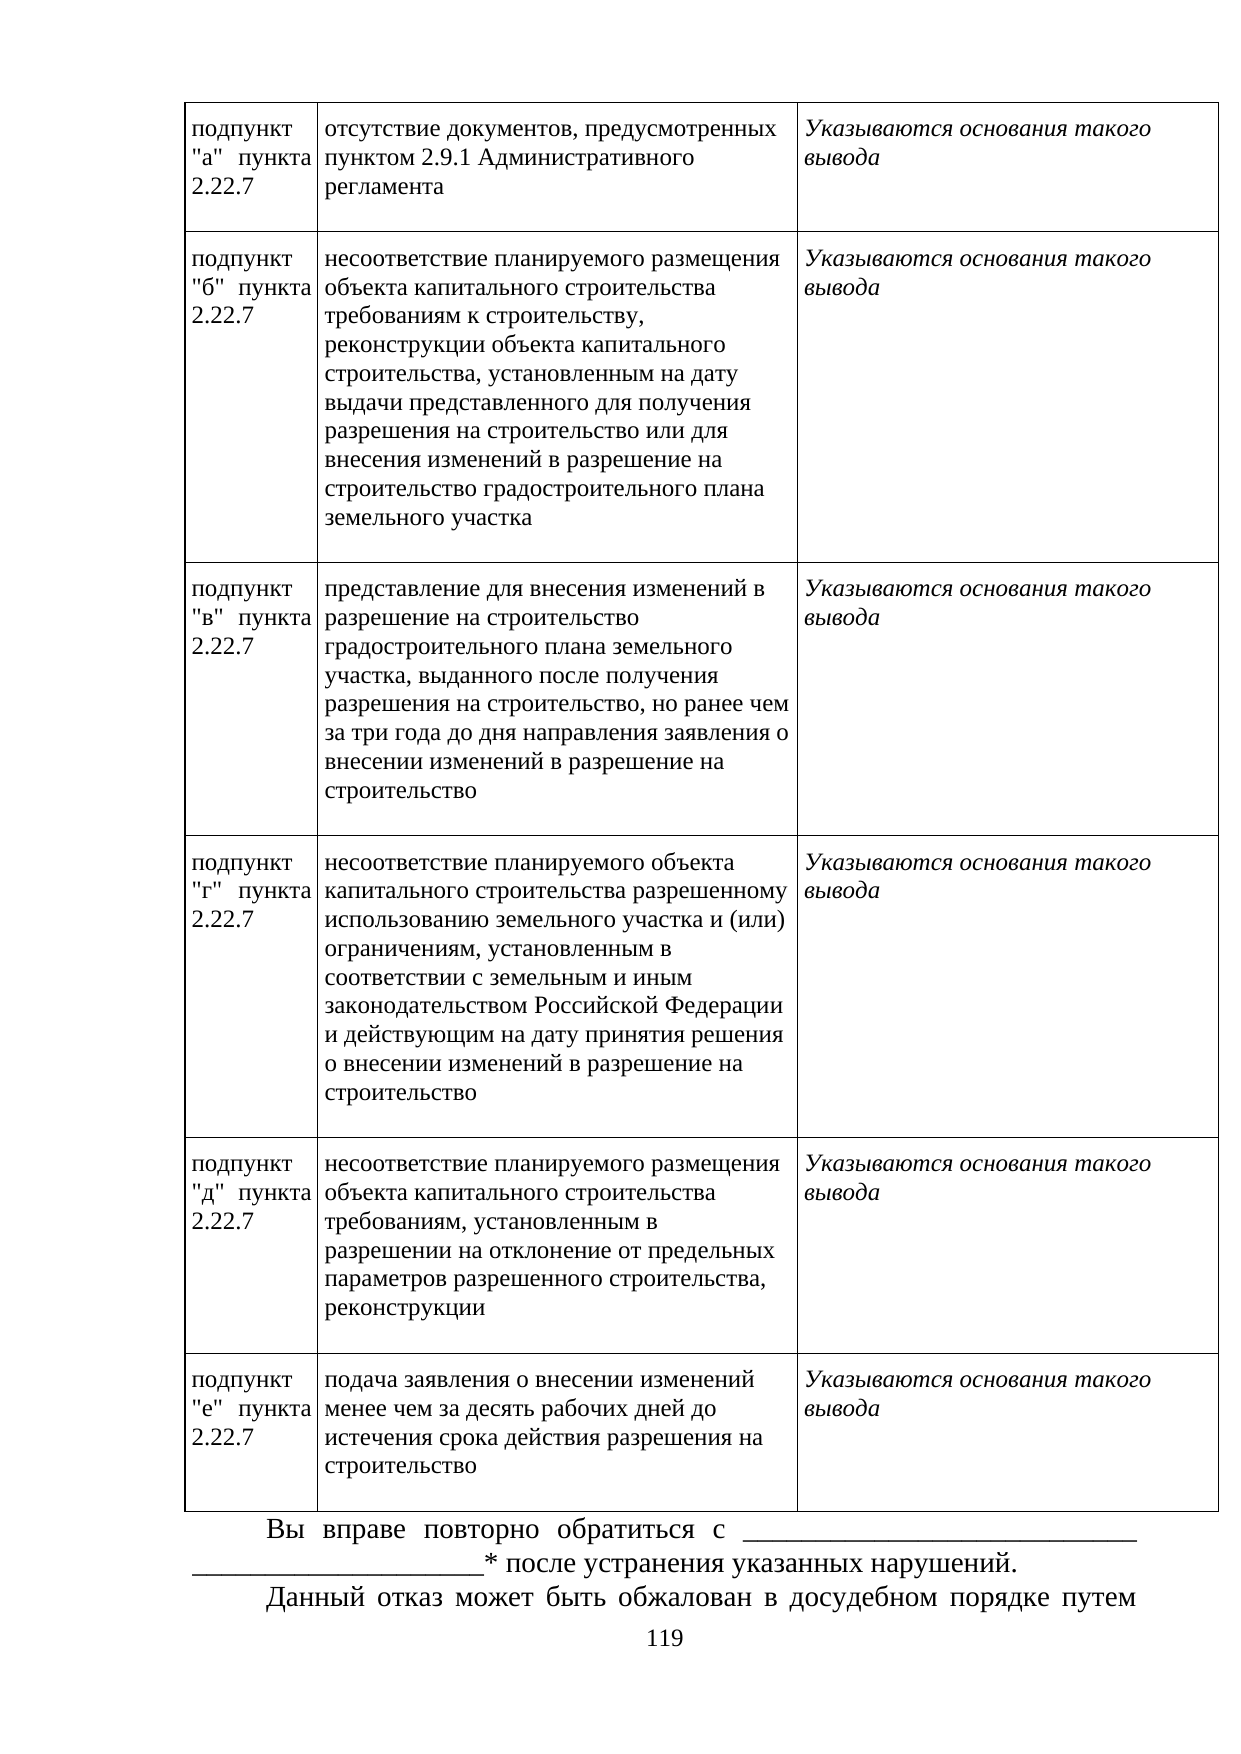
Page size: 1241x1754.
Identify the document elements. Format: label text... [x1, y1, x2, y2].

table_cell Указываются основания такого вывода [798, 563, 1218, 835]
table_cell подпункт "д" пункта 2.22.7 [186, 1138, 317, 1352]
table_cell Указываются основания такого вывода [798, 1138, 1218, 1352]
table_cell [798, 103, 1218, 231]
table_cell несоответствие планируемого размещения объекта капитального строительства требованиям, установленным в разрешении на отклонение от предельных параметров разрешенного строительства, реконструкции [318, 1138, 797, 1352]
table_cell Указываются основания такого вывода [798, 232, 1218, 562]
table_cell отсутствие документов, предусмотренных пунктом 2.9.1 Административного регламента [318, 103, 797, 231]
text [192, 1579, 1137, 1612]
table_cell подпункт "в" пункта 2.22.7 [186, 563, 317, 835]
table_cell подпункт "б" пункта 2.22.7 [186, 232, 317, 562]
table_cell подпункт "а" пункта 2.22.7 [186, 103, 317, 231]
table_cell Указываются основания такого вывода [798, 1354, 1218, 1511]
table_cell несоответствие планируемого объекта капитального строительства разрешенному использованию земельного участка и (или) ограничениям, установленным в соответствии с земельным и иным законодательством Российской Федерации и действующим на дату принятия решения о внесении изменений в разрешение на строительство [318, 836, 797, 1137]
table_cell несоответствие планируемого размещения объекта капитального строительства требованиям к строительству, реконструкции объекта капитального строительства, установленным на дату выдачи представленного для получения разрешения на строительство или для внесения изменений в разрешение на строительство градостроительного плана земельного участка [318, 232, 797, 562]
table_cell подпункт "е" пункта 2.22.7 [186, 1354, 317, 1511]
table_cell подача заявления о внесении изменений менее чем за десять рабочих дней до истечения срока действия разрешения на строительство [318, 1354, 797, 1511]
text Вы вправе повторно обратиться с ___________________________ ____________________* после устранения указанных нарушений. [192, 1512, 1137, 1579]
table_cell подпункт "г" пункта 2.22.7 [186, 836, 317, 1137]
table_cell Указываются основания такого вывода [798, 836, 1218, 1137]
table_cell представление для внесения изменений в разрешение на строительство градостроительного плана земельного участка, выданного после получения разрешения на строительство, но ранее чем за три года до дня направления заявления о внесении изменений в разрешение на строительство [318, 563, 797, 835]
